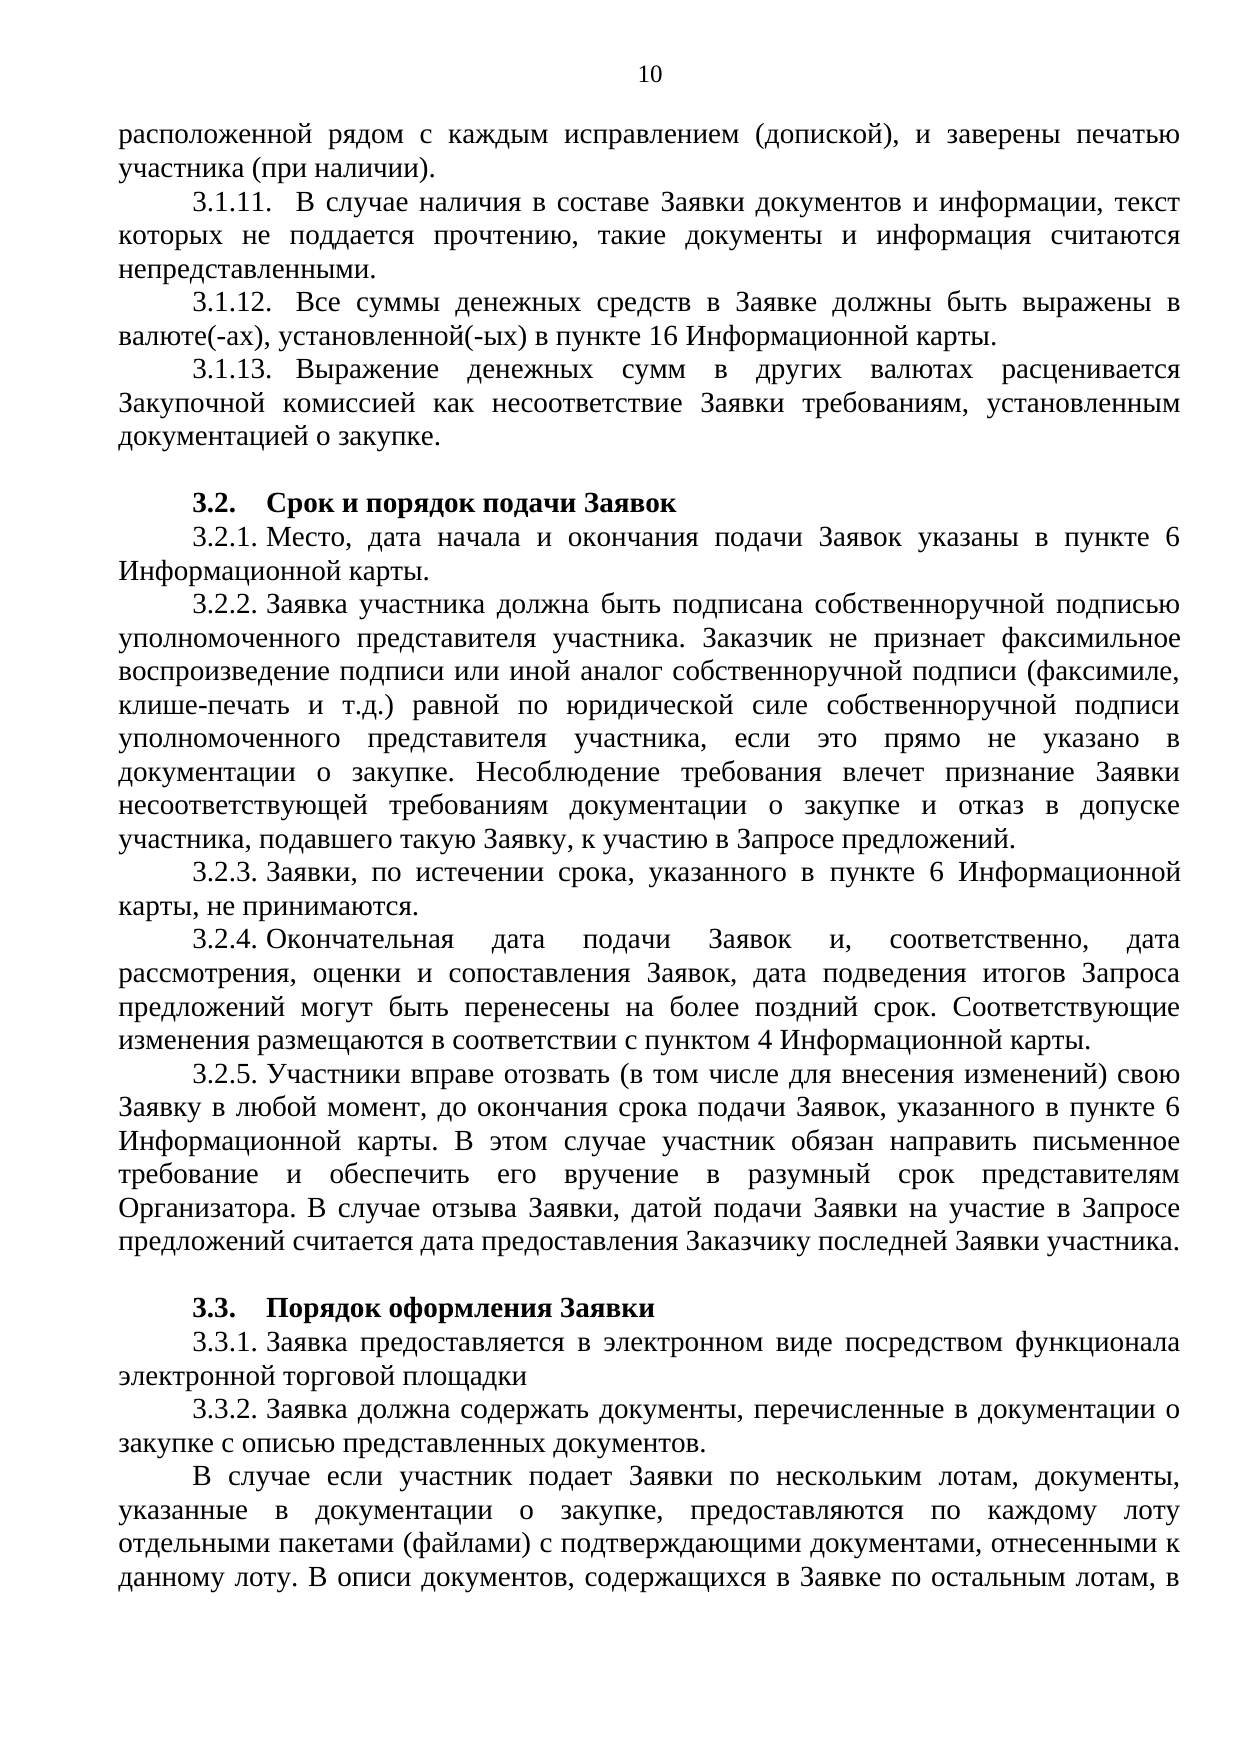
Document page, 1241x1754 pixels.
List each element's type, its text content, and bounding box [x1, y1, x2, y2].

list Участники вправе отозвать (в том числе для внесения изменений) свою Заявку в любой момент, до окончания срока подачи Заявок, указанного в пункте 6 Информационной карты. В этом случае участник обязан направить письменное требование и обеспечить его вручение в разумный срок представителям Организатора. В случае отзыва Заявки, датой подачи Заявки на участие в Запросе предложений считается дата предоставления Заказчику последней Заявки участника. [118, 1056, 1181, 1257]
list Срок и порядок подачи Заявок [118, 486, 1181, 519]
list Заявка предоставляется в электронном виде посредством функционала электронной торговой площадки [118, 1324, 1181, 1391]
list Выражение денежных сумм в других валютах расценивается Закупочной комиссией как несоответствие Заявки требованиям, установленным документацией о закупке. [118, 351, 1181, 452]
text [118, 1458, 1181, 1592]
list Заявка участника должна быть подписана собственноручной подписью уполномоченного представителя участника. Заказчик не признает факсимильное воспроизведение подписи или иной аналог собственноручной подписи (факсимиле, клише-печать и т.д.) равной по юридической силе собственноручной подписи уполномоченного представителя участника, если это прямо не указано в документации о закупке. Несоблюдение требования влечет признание Заявки несоответствующей требованиям документации о закупке и отказ в допуске участника, подавшего такую Заявку, к участию в Запросе предложений. [118, 586, 1181, 854]
list Порядок оформления Заявки [118, 1291, 1181, 1324]
list Окончательная дата подачи Заявок и, соответственно, дата рассмотрения, оценки и сопоставления Заявок, дата подведения итогов Запроса предложений могут быть перенесены на более поздний срок. Соответствующие изменения размещаются в соответствии с пунктом 4 Информационной карты. [118, 922, 1181, 1056]
list Заявка должна содержать документы, перечисленные в документации о закупке с описью представленных документов. [118, 1391, 1181, 1458]
list Заявки, по истечении срока, указанного в пункте 6 Информационной карты, не принимаются. [118, 854, 1181, 922]
list В случае наличия в составе Заявки документов и информации, текст которых не поддается прочтению, такие документы и информация считаются непредставленными. [118, 184, 1181, 284]
list Место, дата начала и окончания подачи Заявок указаны в пункте 6 Информационной карты. [118, 519, 1181, 586]
list Все суммы денежных средств в Заявке должны быть выражены в валюте(-ах), установленной(-ых) в пункте 16 Информационной карты. [118, 284, 1181, 351]
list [118, 117, 1181, 184]
